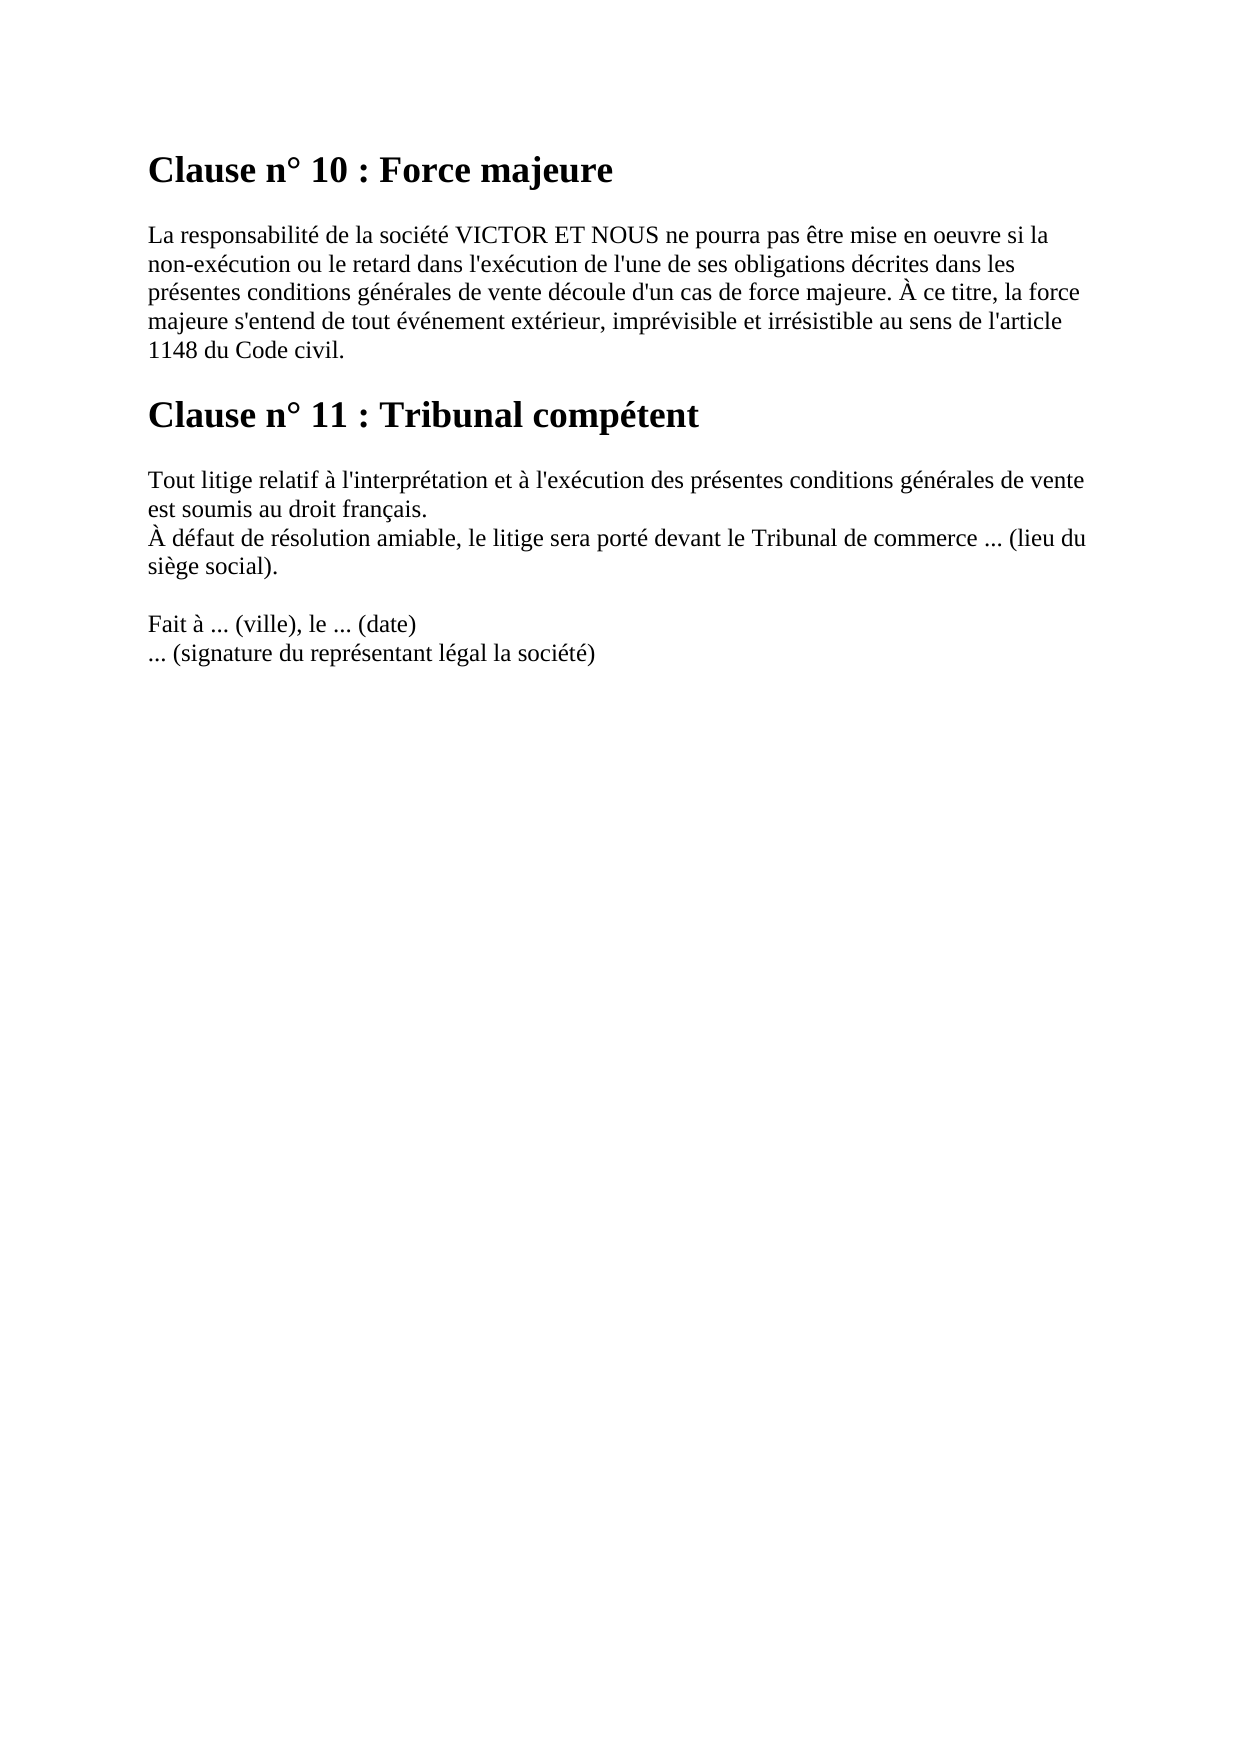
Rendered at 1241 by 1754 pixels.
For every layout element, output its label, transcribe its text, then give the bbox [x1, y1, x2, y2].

text À défaut de résolution amiable, le litige sera porté devant le Tribunal de commerce ... (lieu du siège social). [148, 523, 1093, 580]
text La responsabilité de la société VICTOR ET NOUS ne pourra pas être mise en oeuvre si la non-exécution ou le retard dans l'exécution de l'une de ses obligations décrites dans les présentes conditions générales de vente découle d'un cas de force majeure. À ce titre, la force majeure s'entend de tout événement extérieur, imprévisible et irrésistible au sens de l'article 1148 du Code civil. [148, 220, 1093, 364]
text Fait à ... (ville), le ... (date) ... (signature du représentant légal la société) [148, 609, 1093, 666]
text Clause n° 11 : Tribunal compétent [148, 393, 1093, 436]
text Tout litige relatif à l'interprétation et à l'exécution des présentes conditions générales de vente est soumis au droit français. [148, 465, 1093, 523]
text Clause n° 10 : Force majeure [148, 148, 1093, 191]
